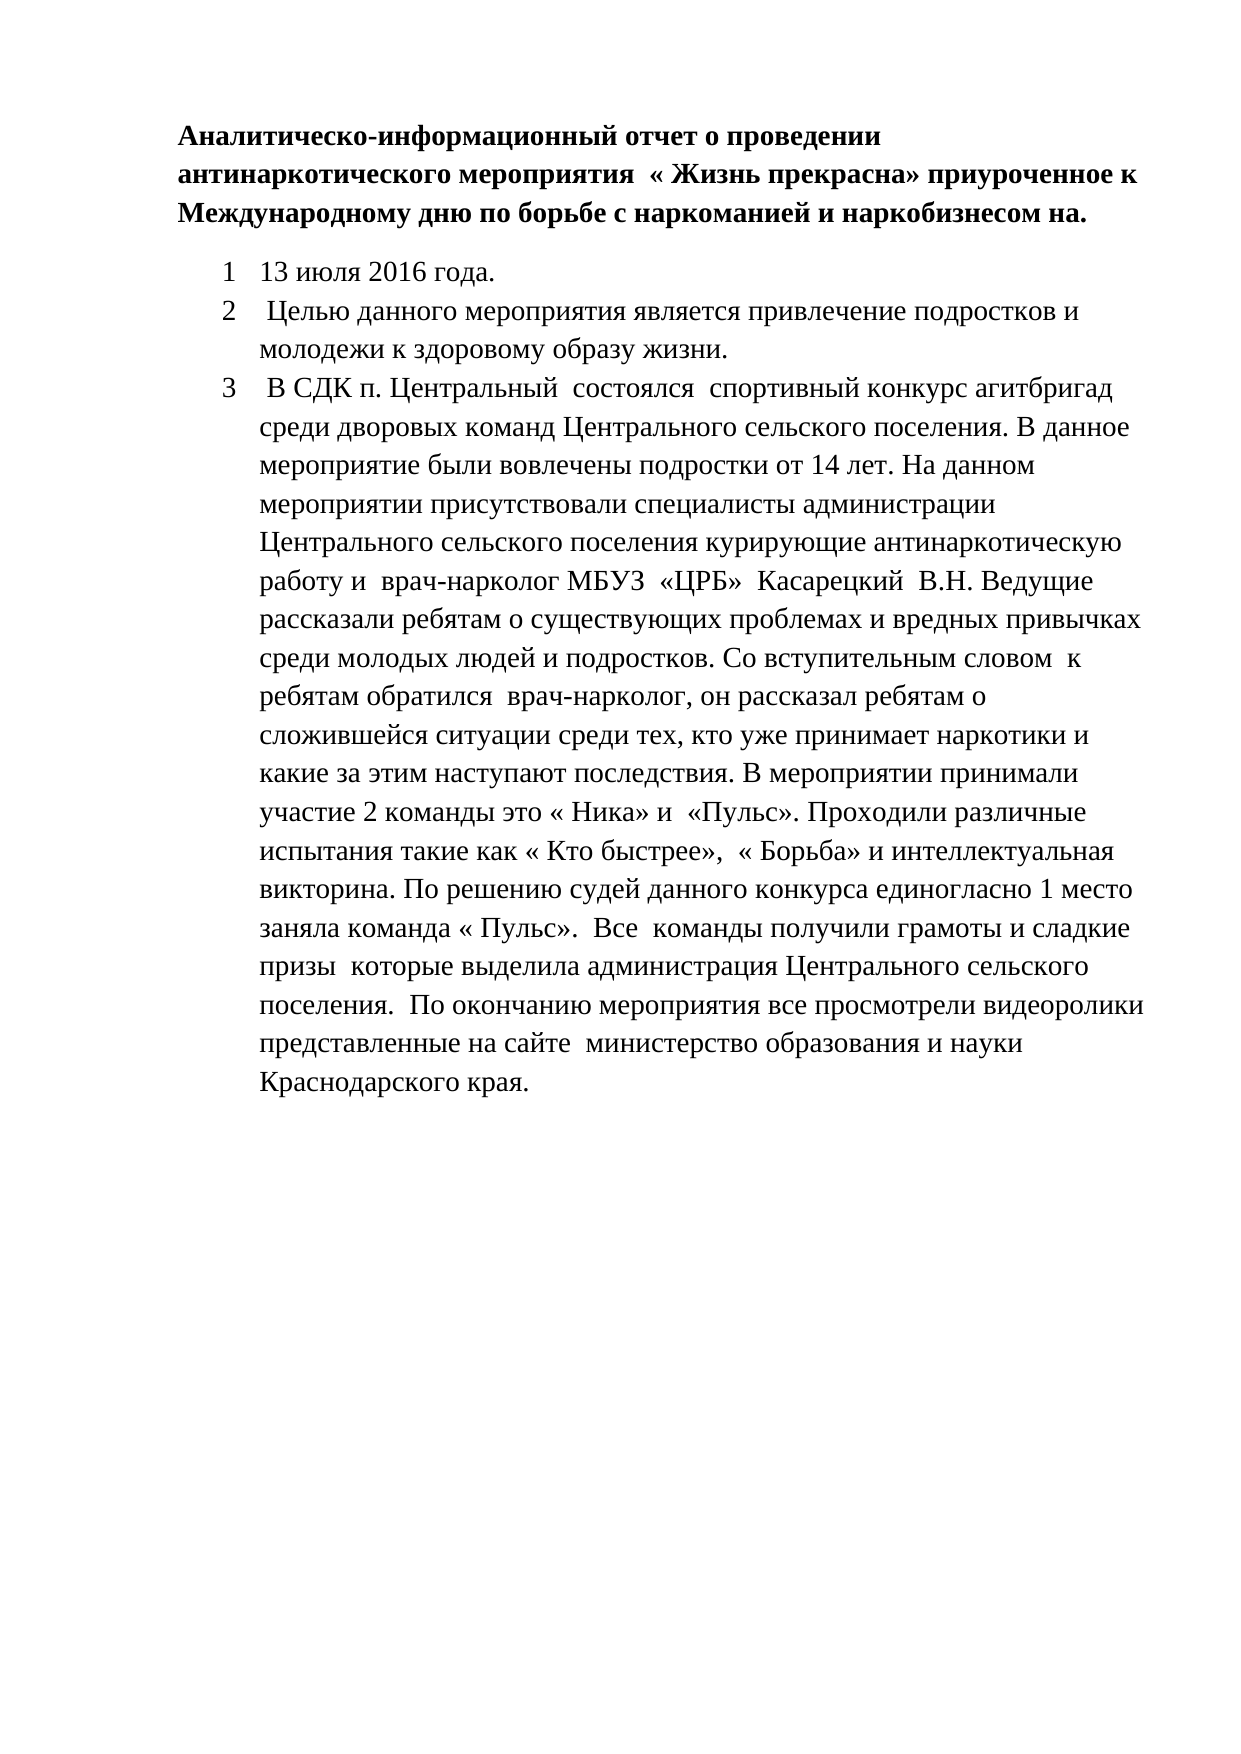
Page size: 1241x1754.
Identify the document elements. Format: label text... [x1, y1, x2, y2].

text Аналитическо-информационный отчет о проведении антинаркотического мероприятия « Жизнь прекрасна» приуроченное к Международному дню по борьбе с наркоманией и наркобизнесом на. [177, 118, 1152, 229]
list 13 июля 2016 года. [222, 254, 1152, 288]
list Целью данного мероприятия является привлечение подростков и молодежи к здоровому образу жизни. [222, 293, 1152, 365]
list В СДК п. Центральный состоялся спортивный конкурс агитбригад среди дворовых команд Центрального сельского поселения. В данное мероприятие были вовлечены подростки от 14 лет. На данном мероприятии присутствовали специалисты администрации Центрального сельского поселения курирующие антинаркотическую работу и врач-нарколог МБУЗ «ЦРБ» Касарецкий В.Н. Ведущие рассказали ребятам о существующих проблемах и вредных привычках среди молодых людей и подростков. Со вступительным словом к ребятам обратился врач-нарколог, он рассказал ребятам о сложившейся ситуации среди тех, кто уже принимает наркотики и какие за этим наступают последствия. В мероприятии принимали участие 2 команды это « Ника» и «Пульс». Проходили различные испытания такие как « Кто быстрее», « Борьба» и интеллектуальная викторина. По решению судей данного конкурса единогласно 1 место заняла команда « Пульс». Все команды получили грамоты и сладкие призы которые выделила администрация Центрального сельского поселения. По окончанию мероприятия все просмотрели видеоролики представленные на сайте министерство образования и науки Краснодарского края. [222, 370, 1152, 1097]
